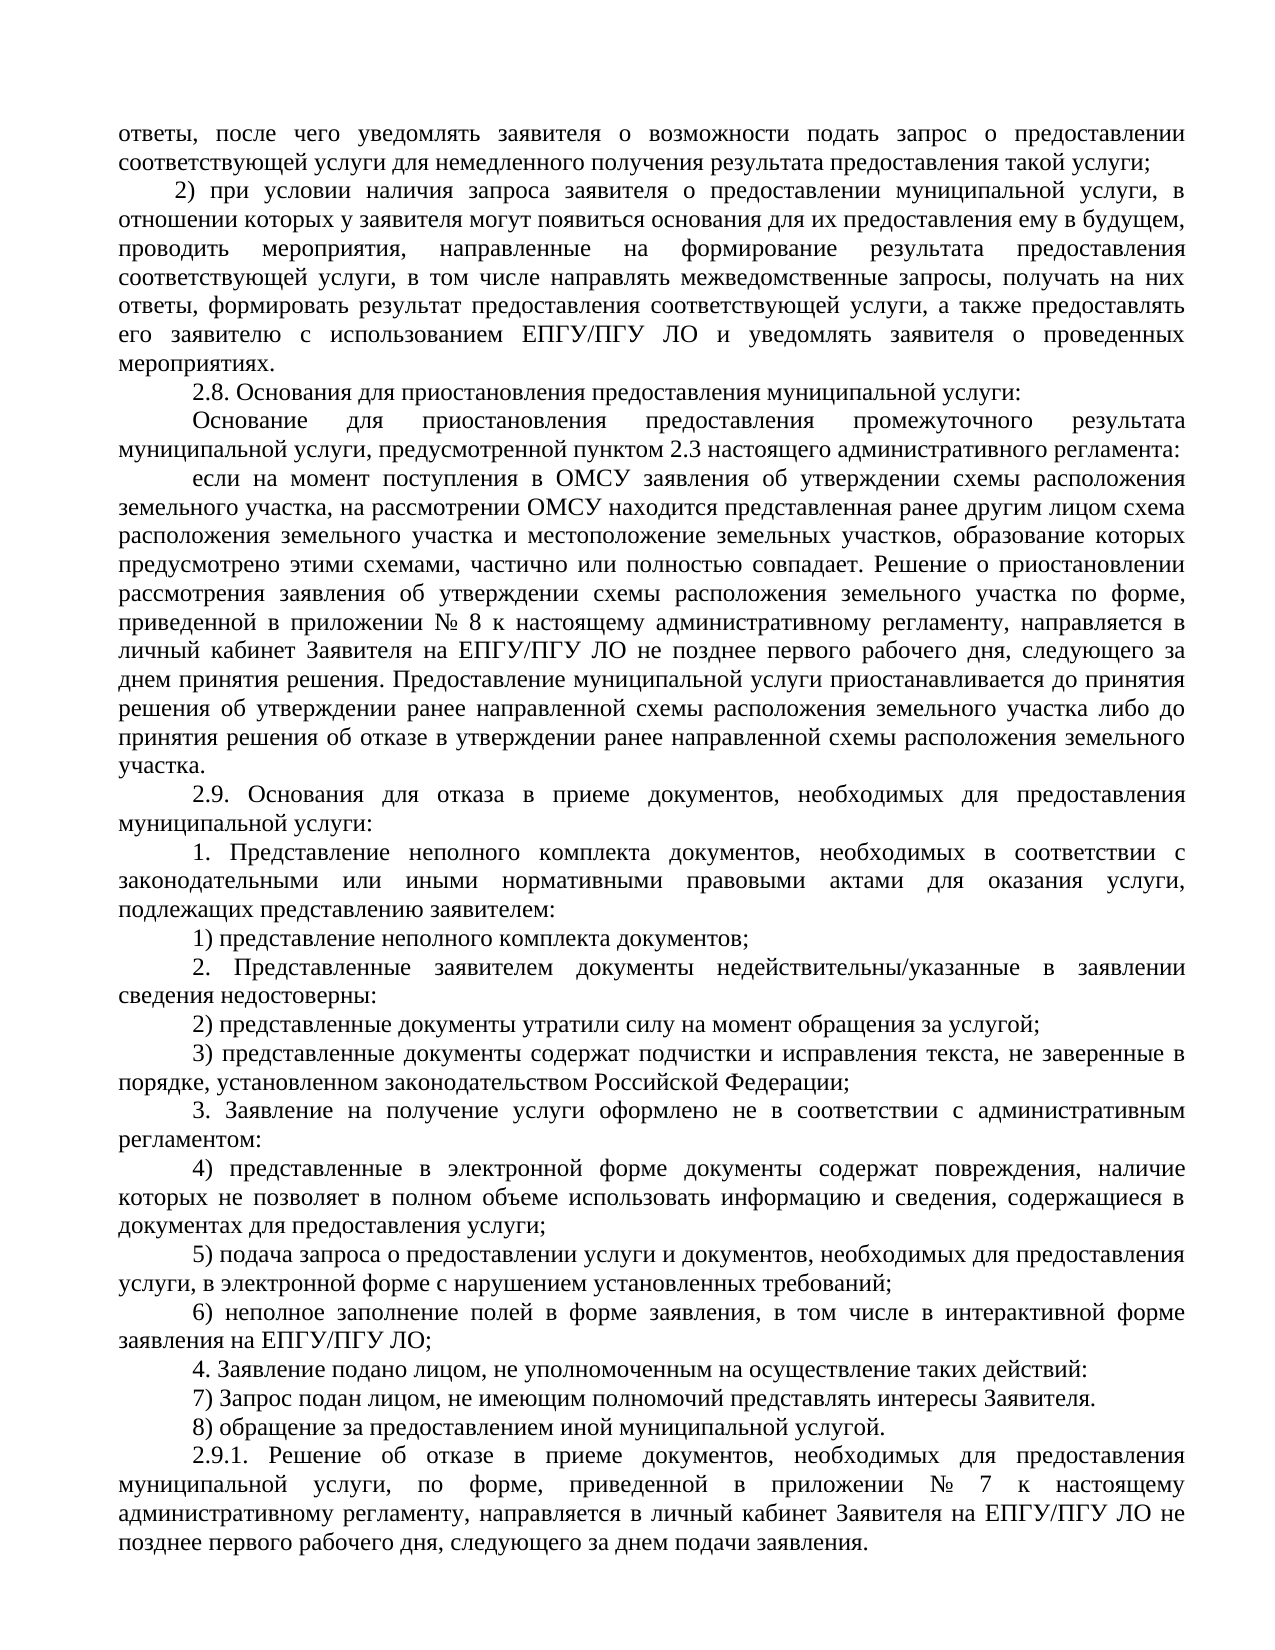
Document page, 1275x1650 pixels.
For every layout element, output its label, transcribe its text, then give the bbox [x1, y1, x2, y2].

text если на момент поступления в ОМСУ заявления об утверждении схемы расположения земельного участка, на рассмотрении ОМСУ находится представленная ранее другим лицом схема расположения земельного участка и местоположение земельных участков, образование которых предусмотрено этими схемами, частично или полностью совпадает. Решение о приостановлении рассмотрения заявления об утверждении схемы расположения земельного участка по форме, приведенной в приложении № 8 к настоящему административному регламенту, направляется в личный кабинет Заявителя на ЕПГУ/ПГУ ЛО не позднее первого рабочего дня, следующего за днем принятия решения. Предоставление муниципальной услуги приостанавливается до принятия решения об утверждении ранее направленной схемы расположения земельного участка либо до принятия решения об отказе в утверждении ранее направленной схемы расположения земельного участка. [118, 463, 1186, 779]
text 2.9. Основания для отказа в приеме документов, необходимых для предоставления муниципальной услуги: [118, 779, 1186, 837]
text 3) представленные документы содержат подчистки и исправления текста, не заверенные в порядке, установленном законодательством Российской Федерации; [118, 1038, 1186, 1096]
text 8) обращение за предоставлением иной муниципальной услугой. [118, 1412, 1186, 1441]
text 3. Заявление на получение услуги оформлено не в соответствии с административным регламентом: [118, 1096, 1186, 1153]
text 2) при условии наличия запроса заявителя о предоставлении муниципальной услуги, в отношении которых у заявителя могут появиться основания для их предоставления ему в будущем, проводить мероприятия, направленные на формирование результата предоставления соответствующей услуги, в том числе направлять межведомственные запросы, получать на них ответы, формировать результат предоставления соответствующей услуги, а также предоставлять его заявителю с использованием ЕПГУ/ПГУ ЛО и уведомлять заявителя о проведенных мероприятиях. [118, 176, 1186, 377]
text Основание для приостановления предоставления промежуточного результата муниципальной услуги, предусмотренной пунктом 2.3 настоящего административного регламента: [118, 406, 1186, 463]
text 2) представленные документы утратили силу на момент обращения за услугой; [118, 1009, 1186, 1038]
text 2. Представленные заявителем документы недействительны/указанные в заявлении сведения недостоверны: [118, 952, 1186, 1009]
text 2.9.1. Решение об отказе в приеме документов, необходимых для предоставления муниципальной услуги, по форме, приведенной в приложении № 7 к настоящему административному регламенту, направляется в личный кабинет Заявителя на ЕПГУ/ПГУ ЛО не позднее первого рабочего дня, следующего за днем подачи заявления. [118, 1441, 1186, 1556]
text 4) представленные в электронной форме документы содержат повреждения, наличие которых не позволяет в полном объеме использовать информацию и сведения, содержащиеся в документах для предоставления услуги; [118, 1153, 1186, 1239]
text 1. Представление неполного комплекта документов, необходимых в соответствии с законодательными или иными нормативными правовыми актами для оказания услуги, подлежащих представлению заявителем: [118, 837, 1186, 923]
text 6) неполное заполнение полей в форме заявления, в том числе в интерактивной форме заявления на ЕПГУ/ПГУ ЛО; [118, 1297, 1186, 1354]
text 2.8. Основания для приостановления предоставления муниципальной услуги: [118, 377, 1186, 406]
text 1) представление неполного комплекта документов; [118, 923, 1186, 952]
text 4. Заявление подано лицом, не уполномоченным на осуществление таких действий: [118, 1354, 1186, 1383]
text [118, 118, 1186, 176]
text 7) Запрос подан лицом, не имеющим полномочий представлять интересы Заявителя. [118, 1383, 1186, 1412]
text 5) подача запроса о предоставлении услуги и документов, необходимых для предоставления услуги, в электронной форме с нарушением установленных требований; [118, 1239, 1186, 1297]
